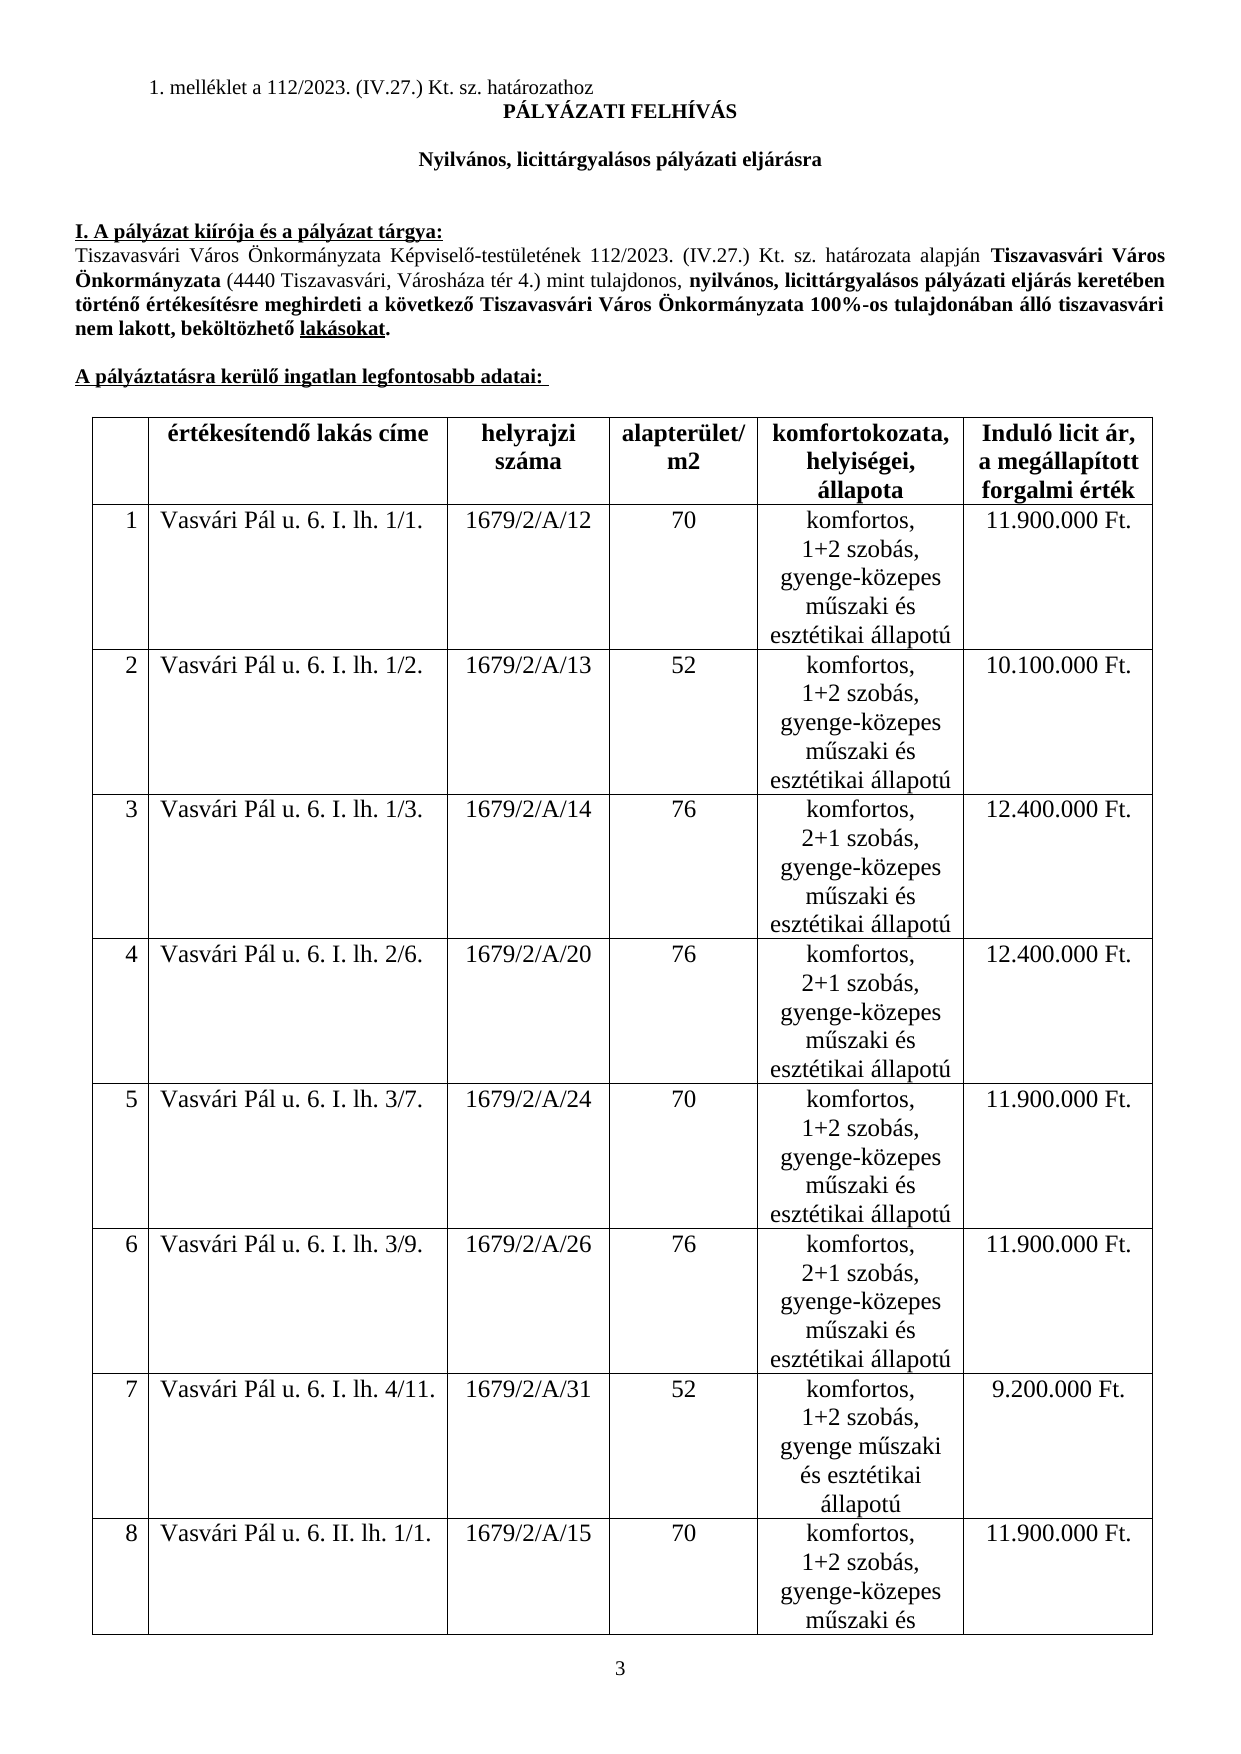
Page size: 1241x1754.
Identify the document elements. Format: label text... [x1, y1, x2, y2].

table_cell 1 [93, 505, 148, 649]
table_cell 11.900.000 Ft. [964, 1229, 1152, 1373]
table_cell 76 [610, 795, 757, 938]
table_cell 9.200.000 Ft. [964, 1374, 1152, 1517]
table_cell 1679/2/A/14 [448, 795, 609, 938]
table_cell 70 [610, 505, 757, 649]
table_cell 70 [610, 1084, 757, 1228]
table_cell 12.400.000 Ft. [964, 795, 1152, 938]
table_header alapterület/m2 [610, 418, 757, 504]
table_cell Vasvári Pál u. 6. I. lh. 1/3. [149, 795, 447, 938]
table_cell 1679/2/A/20 [448, 939, 609, 1083]
table_cell 70 [610, 1519, 757, 1633]
table_cell 11.900.000 Ft. [964, 1519, 1152, 1633]
table_cell 12.400.000 Ft. [964, 939, 1152, 1083]
table_cell 1679/2/A/13 [448, 650, 609, 793]
table_cell 11.900.000 Ft. [964, 1084, 1152, 1228]
table_cell komfortos, 2+1 szobás, gyenge-közepes műszaki és esztétikai állapotú [758, 1229, 963, 1373]
table_cell 76 [610, 939, 757, 1083]
table_header komfortokozata, helyiségei, állapota [758, 418, 963, 504]
table_header helyrajzi száma [448, 418, 609, 504]
table_cell 6 [93, 1229, 148, 1373]
table_cell Vasvári Pál u. 6. I. lh. 3/7. [149, 1084, 447, 1228]
table_cell 1679/2/A/15 [448, 1519, 609, 1633]
table_cell komfortos, 1+2 szobás, gyenge műszaki és esztétikai állapotú [758, 1374, 963, 1517]
table_cell Vasvári Pál u. 6. I. lh. 3/9. [149, 1229, 447, 1373]
text A pályáztatásra kerülő ingatlan legfontosabb adatai: [75, 364, 1165, 388]
table_cell 3 [93, 795, 148, 938]
table_cell 2 [93, 650, 148, 793]
table_cell komfortos, 1+2 szobás, gyenge-közepes műszaki és esztétikai állapotú [758, 650, 963, 793]
table_cell Vasvári Pál u. 6. I. lh. 1/2. [149, 650, 447, 793]
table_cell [149, 1519, 447, 1633]
table_cell 7 [93, 1374, 148, 1517]
table_cell komfortos, 2+1 szobás, gyenge-közepes műszaki és esztétikai állapotú [758, 939, 963, 1083]
table_cell 1679/2/A/24 [448, 1084, 609, 1228]
table_cell Vasvári Pál u. 6. I. lh. 4/11. [149, 1374, 447, 1517]
table_cell 76 [610, 1229, 757, 1373]
table_cell 52 [610, 650, 757, 793]
table_header Induló licit ár, a megállapított forgalmi érték [964, 418, 1152, 504]
table_cell 10.100.000 Ft. [964, 650, 1152, 793]
table_header [93, 418, 148, 504]
table_cell Vasvári Pál u. 6. I. lh. 1/1. [149, 505, 447, 649]
text PÁLYÁZATI FELHÍVÁS [75, 99, 1165, 123]
table_cell 1679/2/A/26 [448, 1229, 609, 1373]
table_cell komfortos, 2+1 szobás, gyenge-közepes műszaki és esztétikai állapotú [758, 795, 963, 938]
table_cell 4 [93, 939, 148, 1083]
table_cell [758, 1519, 963, 1633]
table_cell 5 [93, 1084, 148, 1228]
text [112, 75, 1165, 99]
table_cell komfortos, 1+2 szobás, gyenge-közepes műszaki és esztétikai állapotú [758, 505, 963, 649]
table_cell 8 [93, 1519, 148, 1633]
table_cell 52 [610, 1374, 757, 1517]
text Tiszavasvári Város Önkormányzata Képviselő-testületének 112/2023. (IV.27.) Kt. sz. határozata alapján Tiszavasvári Város Önkormányzata (4440 Tiszavasvári, Városháza tér 4.) mint tulajdonos, nyilvános, licittárgyalásos pályázati eljárás keretében történő értékesítésre meghirdeti a következő Tiszavasvári Város Önkormányzata 100%-os tulajdonában álló tiszavasvári nem lakott, beköltözhető lakásokat. [75, 243, 1165, 340]
text Nyilvános, licittárgyalásos pályázati eljárásra [75, 147, 1165, 171]
table_header értékesítendő lakás címe [149, 418, 447, 504]
table_cell Vasvári Pál u. 6. I. lh. 2/6. [149, 939, 447, 1083]
table_cell 1679/2/A/12 [448, 505, 609, 649]
table_cell komfortos, 1+2 szobás, gyenge-közepes műszaki és esztétikai állapotú [758, 1084, 963, 1228]
table_cell 11.900.000 Ft. [964, 505, 1152, 649]
table_cell 1679/2/A/31 [448, 1374, 609, 1517]
text I. A pályázat kiírója és a pályázat tárgya: [75, 219, 1165, 243]
